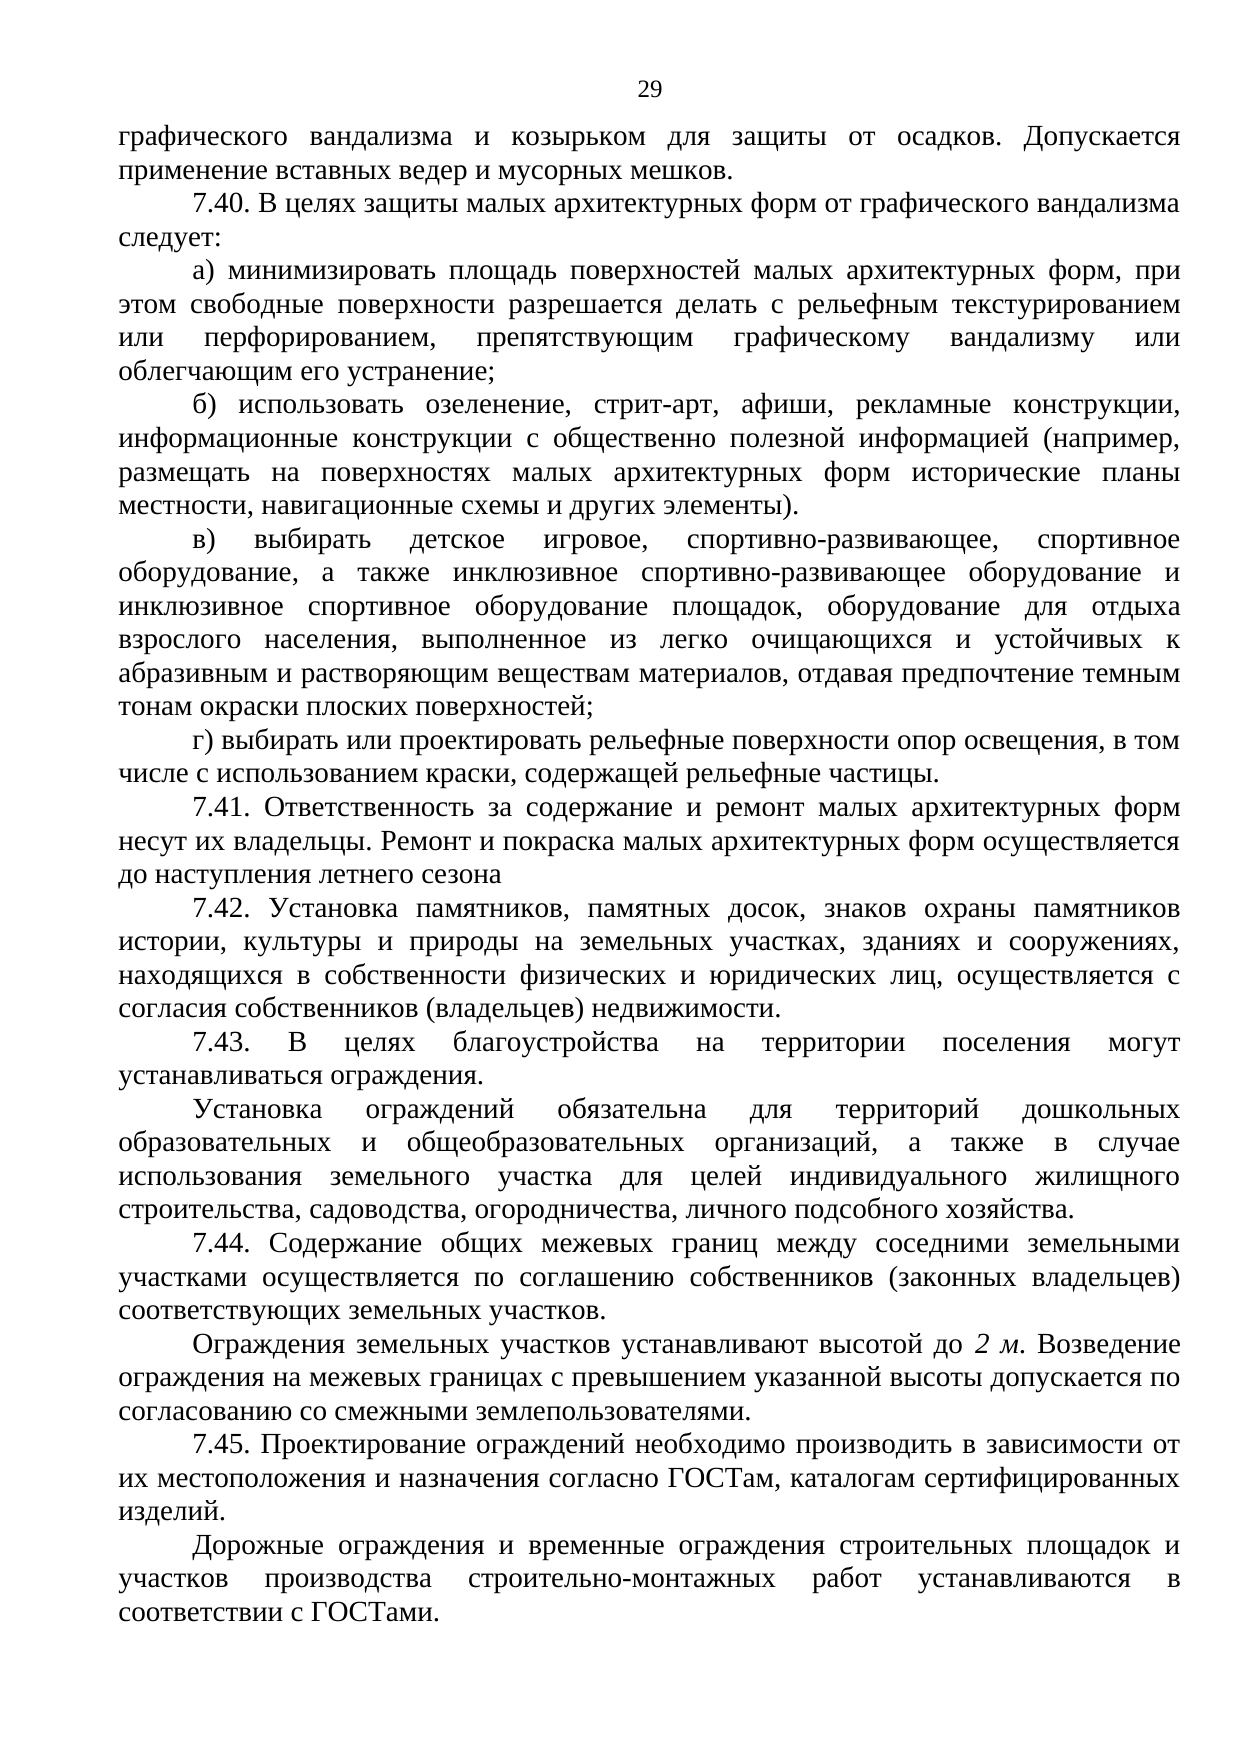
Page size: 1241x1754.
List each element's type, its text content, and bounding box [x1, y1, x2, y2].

text Ограждения земельных участков устанавливают высотой до 2 м. Возведение ограждения на межевых границах с превышением указанной высоты допускается по согласованию со смежными землепользователями. [118, 1326, 1181, 1426]
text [118, 118, 1181, 185]
text 7.41. Ответственность за содержание и ремонт малых архитектурных форм несут их владельцы. Ремонт и покраска малых архитектурных форм осуществляется до наступления летнего сезона [118, 789, 1181, 890]
text г) выбирать или проектировать рельефные поверхности опор освещения, в том числе с использованием краски, содержащей рельефные частицы. [118, 722, 1181, 789]
text б) использовать озеленение, стрит-арт, афиши, рекламные конструкции, информационные конструкции с общественно полезной информацией (например, размещать на поверхностях малых архитектурных форм исторические планы местности, навигационные схемы и других элементы). [118, 387, 1181, 521]
text 7.43. В целях благоустройства на территории поселения могут устанавливаться ограждения. [118, 1024, 1181, 1091]
text 7.42. Установка памятников, памятных досок, знаков охраны памятников истории, культуры и природы на земельных участках, зданиях и сооружениях, находящихся в собственности физических и юридических лиц, осуществляется с согласия собственников (владельцев) недвижимости. [118, 890, 1181, 1024]
text 7.40. В целях защиты малых архитектурных форм от графического вандализма следует: [118, 185, 1181, 252]
text в) выбирать детское игровое, спортивно-развивающее, спортивное оборудование, а также инклюзивное спортивно-развивающее оборудование и инклюзивное спортивное оборудование площадок, оборудование для отдыха взрослого населения, выполненное из легко очищающихся и устойчивых к абразивным и растворяющим веществам материалов, отдавая предпочтение темным тонам окраски плоских поверхностей; [118, 521, 1181, 722]
text 7.44. Содержание общих межевых границ между соседними земельными участками осуществляется по соглашению собственников (законных владельцев) соответствующих земельных участков. [118, 1225, 1181, 1326]
text 7.45. Проектирование ограждений необходимо производить в зависимости от их местоположения и назначения согласно ГОСТам, каталогам сертифицированных изделий. [118, 1426, 1181, 1527]
text Установка ограждений обязательна для территорий дошкольных образовательных и общеобразовательных организаций, а также в случае использования земельного участка для целей индивидуального жилищного строительства, садоводства, огородничества, личного подсобного хозяйства. [118, 1091, 1181, 1225]
text а) минимизировать площадь поверхностей малых архитектурных форм, при этом свободные поверхности разрешается делать с рельефным текстурированием или перфорированием, препятствующим графическому вандализму или облегчающим его устранение; [118, 252, 1181, 387]
text Дорожные ограждения и временные ограждения строительных площадок и участков производства строительно-монтажных работ устанавливаются в соответствии с ГОСТами. [118, 1527, 1181, 1628]
